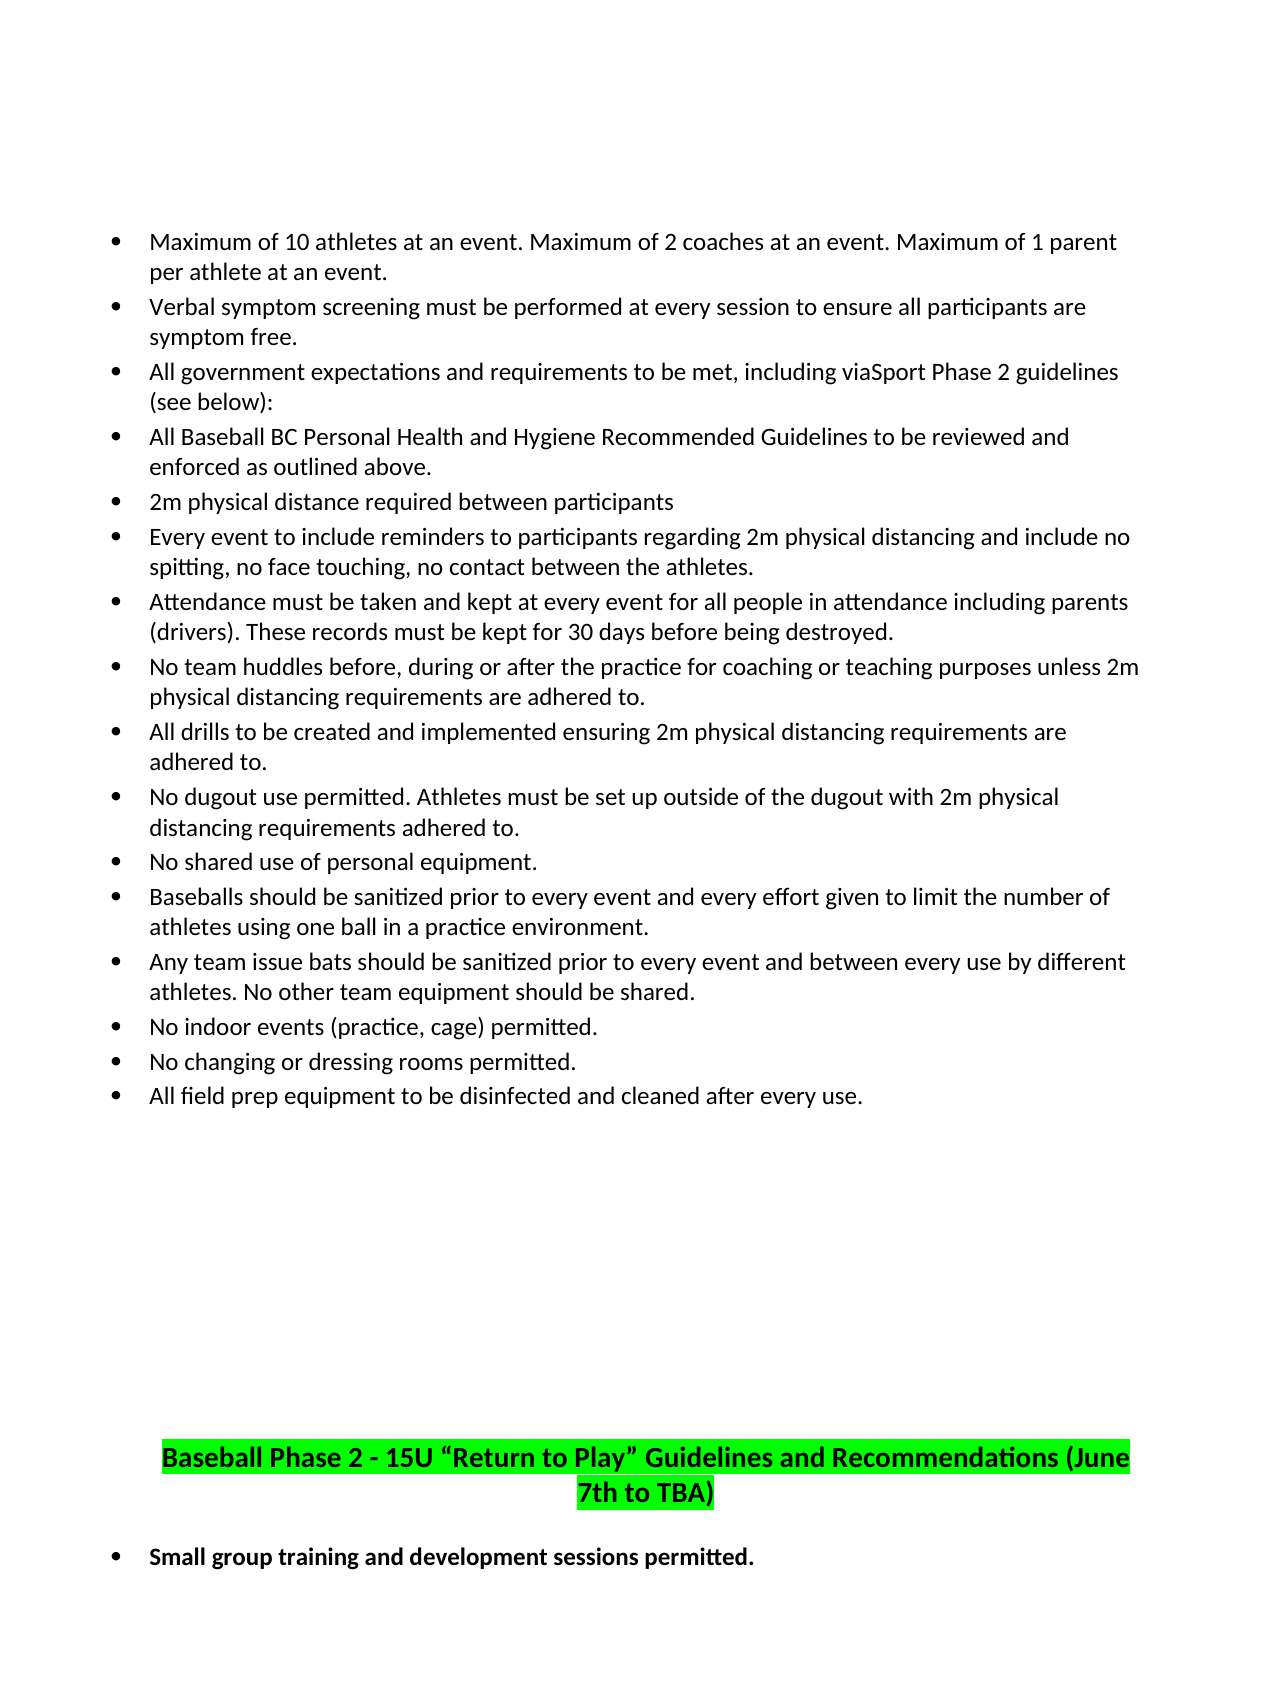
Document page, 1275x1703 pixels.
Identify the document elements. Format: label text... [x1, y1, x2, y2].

list No shared use of personal equipment. [112, 846, 1142, 877]
list No changing or dressing rooms permitted. [112, 1046, 1142, 1076]
list Maximum of 10 athletes at an event. Maximum of 2 coaches at an event. Maximum of 1 parent per athlete at an event. [112, 226, 1142, 287]
list Baseballs should be sanitized prior to every event and every effort given to limit the number of athletes using one ball in a practice environment. [112, 881, 1142, 942]
list Small group training and development sessions permitted. [112, 1541, 1142, 1571]
list Attendance must be taken and kept at every event for all people in attendance including parents (drivers). These records must be kept for 30 days before being destroyed. [112, 586, 1142, 647]
list 2m physical distance required between participants [112, 486, 1142, 517]
list No indoor events (practice, cage) permitted. [112, 1011, 1142, 1042]
list Verbal symptom screening must be performed at every session to ensure all participants are symptom free. [112, 291, 1142, 352]
list No team huddles before, during or after the practice for coaching or teaching purposes unless 2m physical distancing requirements are adhered to. [112, 651, 1142, 712]
list All field prep equipment to be disinfected and cleaned after every use. [112, 1080, 1142, 1111]
list Every event to include reminders to participants regarding 2m physical distancing and include no spitting, no face touching, no contact between the athletes. [112, 521, 1142, 582]
list No dugout use permitted. Athletes must be set up outside of the dugout with 2m physical distancing requirements adhered to. [112, 781, 1142, 842]
list All drills to be created and implemented ensuring 2m physical distancing requirements are adhered to. [112, 716, 1142, 777]
list Any team issue bats should be sanitized prior to every event and between every use by different athletes. No other team equipment should be shared. [112, 946, 1142, 1007]
list All Baseball BC Personal Health and Hygiene Recommended Guidelines to be reviewed and enforced as outlined above. [112, 421, 1142, 482]
text Baseball Phase 2 - 15U “Return to Play” Guidelines and Recommendations (June 7th to TBA) [149, 1439, 1142, 1510]
list All government expectations and requirements to be met, including viaSport Phase 2 guidelines (see below): [112, 356, 1142, 417]
